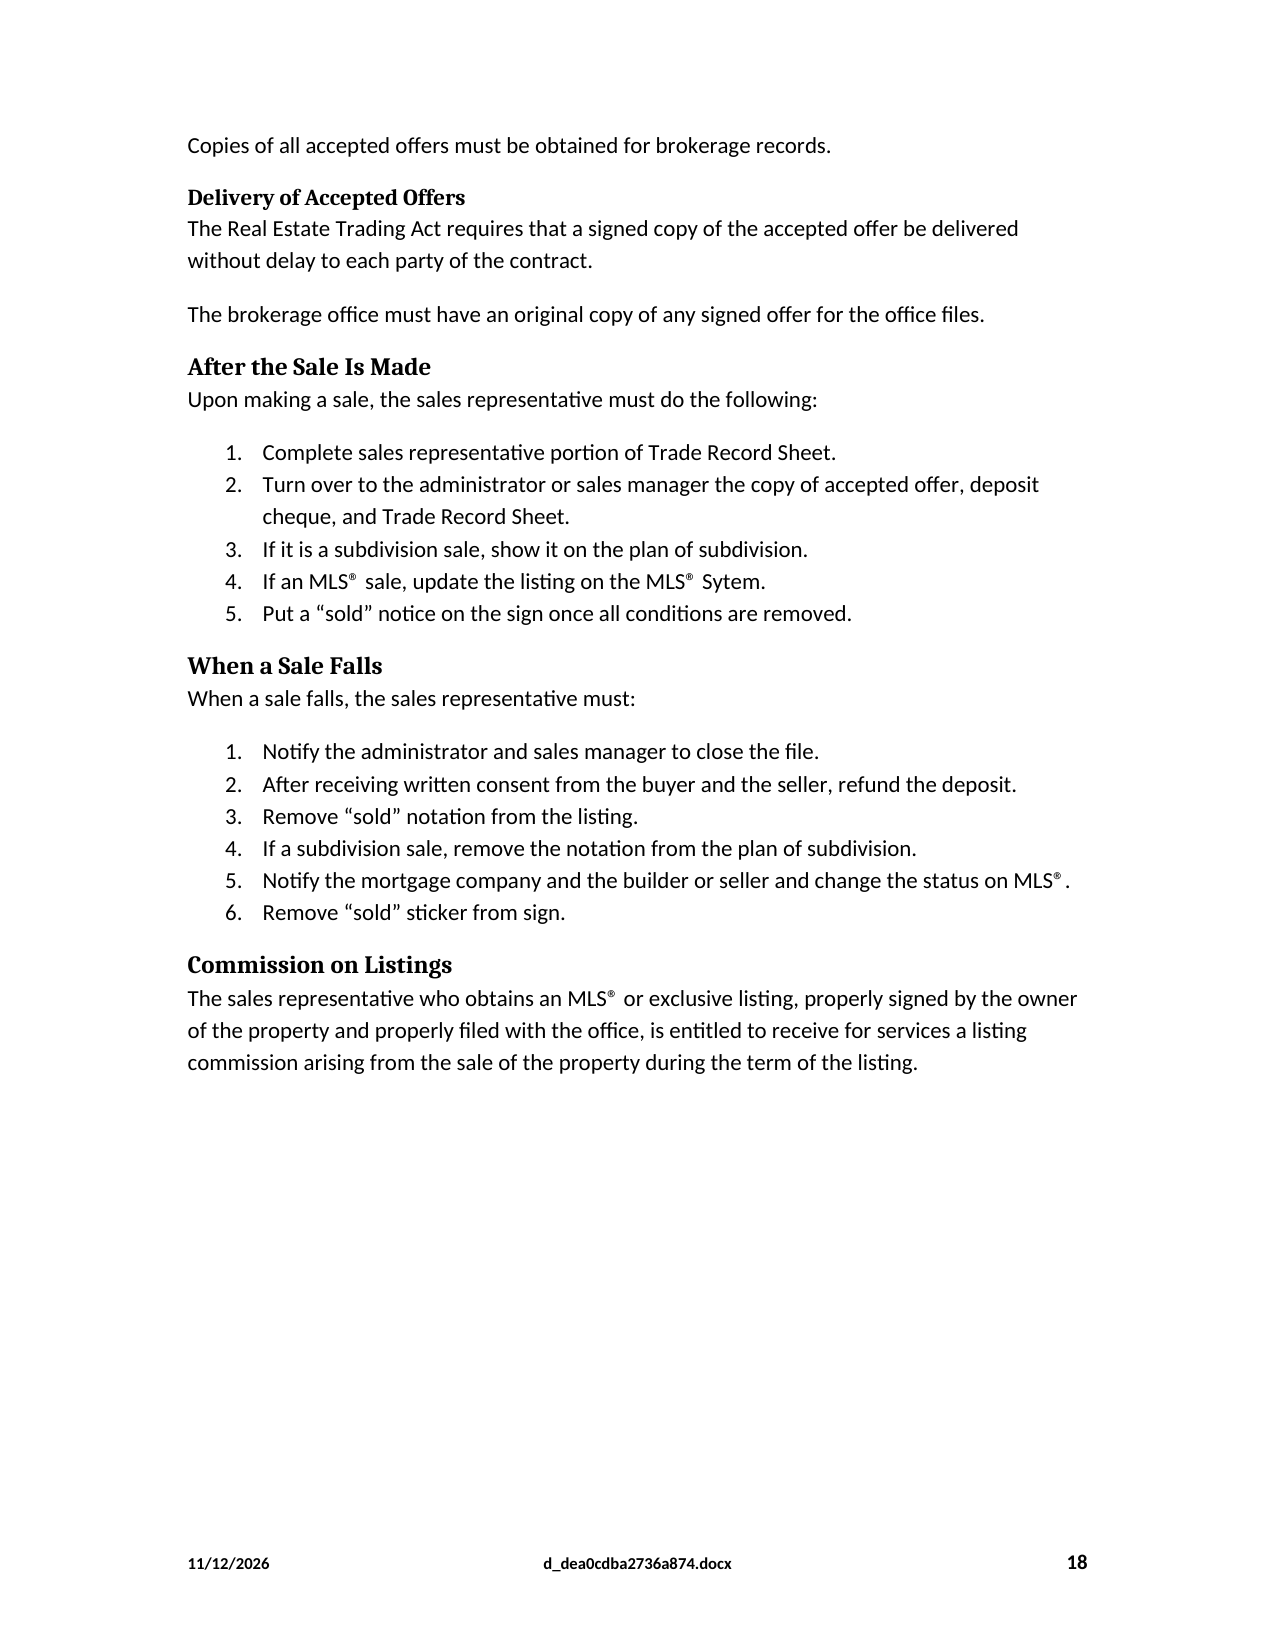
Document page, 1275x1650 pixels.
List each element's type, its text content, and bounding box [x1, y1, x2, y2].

text The brokerage office must have an original copy of any signed offer for the office files. [187, 300, 1087, 328]
text Copies of all accepted offers must be obtained for brokerage records. [187, 131, 1087, 159]
list Notify the administrator and sales manager to close the file. [225, 737, 1087, 766]
subtitle Commission on Listings [187, 951, 1087, 980]
list If it is a subdivision sale, show it on the plan of subdivision. [225, 535, 1087, 563]
text The Real Estate Trading Act requires that a signed copy of the accepted offer be delivered without delay to each party of the contract. [187, 214, 1087, 275]
list Remove “sold” notation from the listing. [225, 802, 1087, 830]
text When a sale falls, the sales representative must: [187, 684, 1087, 712]
list Remove “sold” sticker from sign. [225, 898, 1087, 926]
text Upon making a sale, the sales representative must do the following: [187, 385, 1087, 413]
list After receiving written consent from the buyer and the seller, refund the deposit. [225, 770, 1087, 798]
list Complete sales representative portion of Trade Record Sheet. [225, 438, 1087, 466]
subtitle After the Sale Is Made [187, 353, 1087, 381]
list Put a “sold” notice on the sign once all conditions are removed. [225, 599, 1087, 627]
list Notify the mortgage company and the builder or seller and change the status on MLS®. [225, 866, 1087, 894]
text The sales representative who obtains an MLS® or exclusive listing, properly signed by the owner of the property and properly filed with the office, is entitled to receive for services a listing commission arising from the sale of the property during the term of the listing. [187, 984, 1087, 1076]
subtitle Delivery of Accepted Offers [187, 184, 1087, 211]
list Turn over to the administrator or sales manager the copy of accepted offer, deposit cheque, and Trade Record Sheet. [225, 470, 1087, 531]
list If an MLS® sale, update the listing on the MLS® Sytem. [225, 567, 1087, 595]
subtitle When a Sale Falls [187, 652, 1087, 681]
list If a subdivision sale, remove the notation from the plan of subdivision. [225, 834, 1087, 862]
